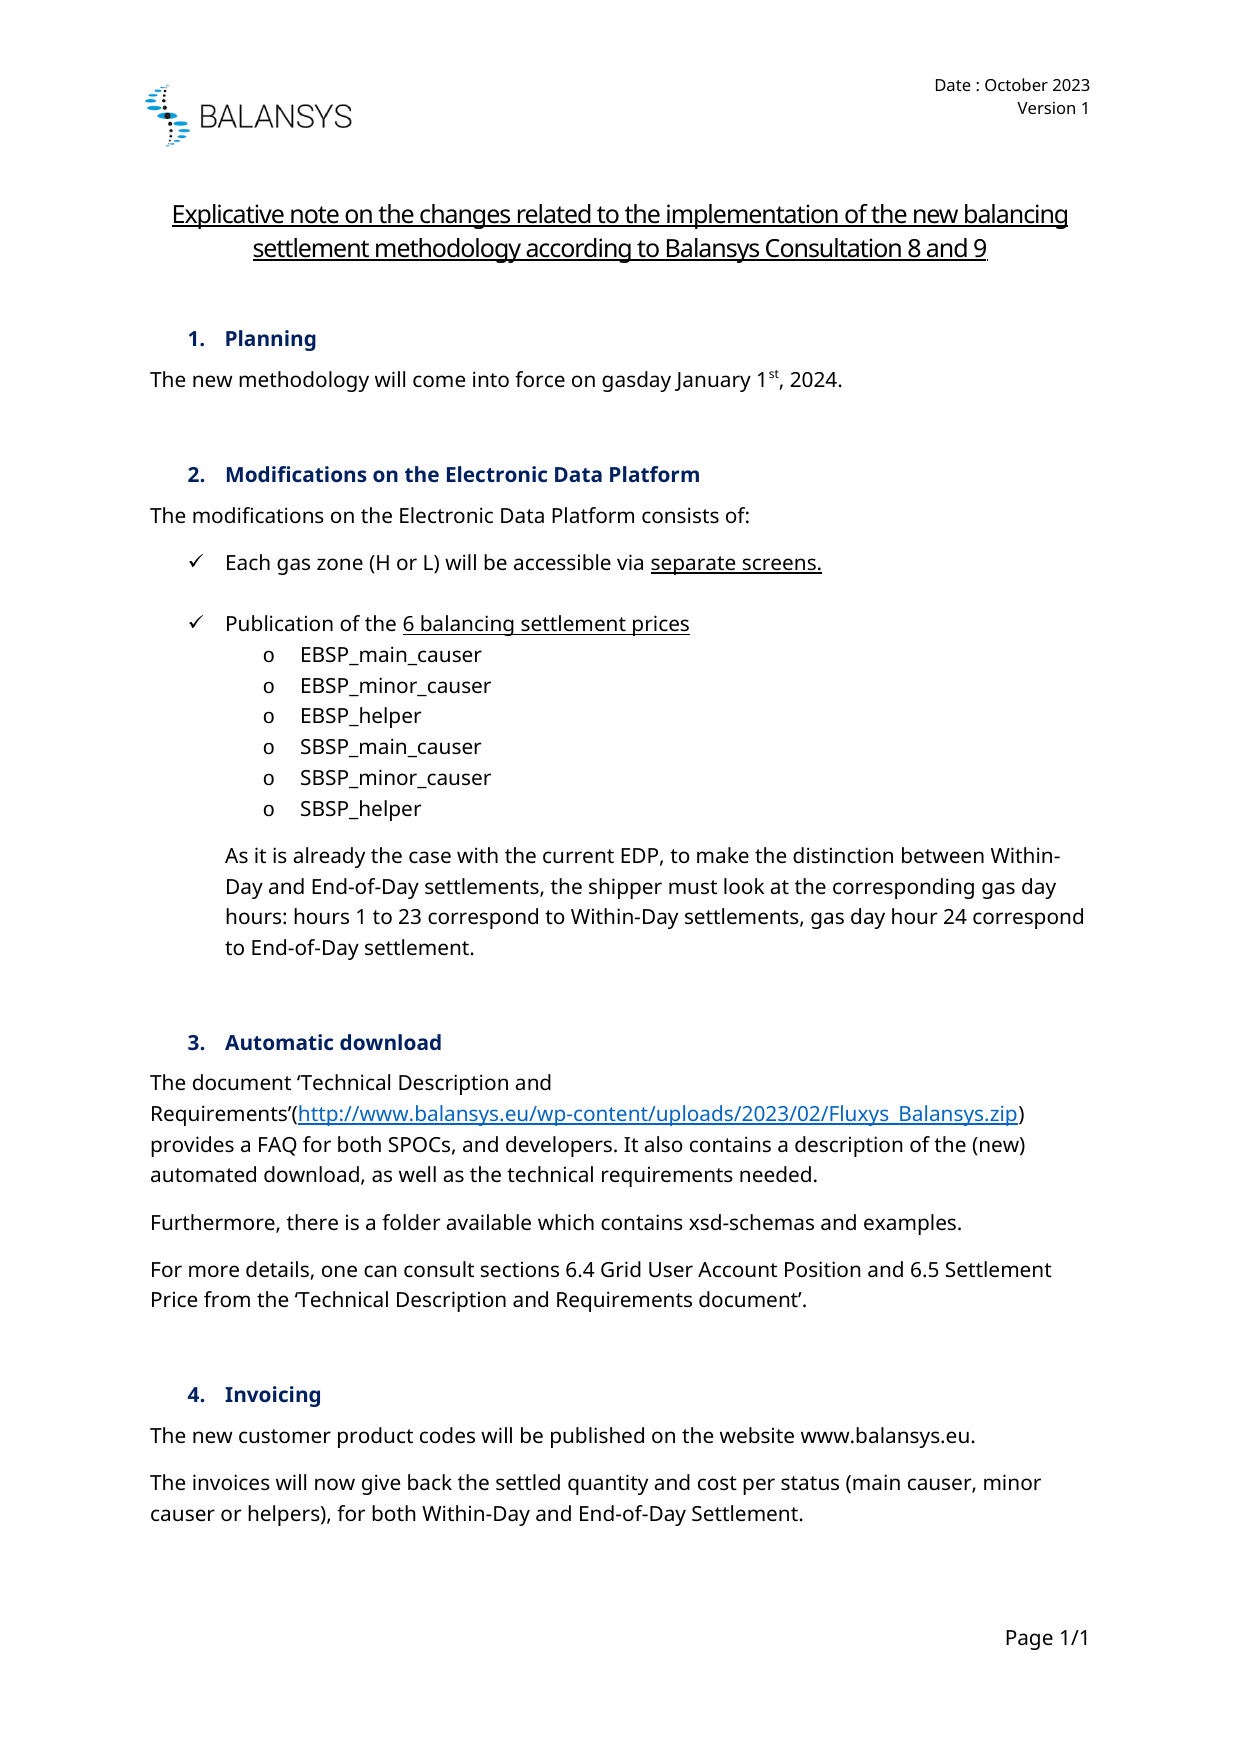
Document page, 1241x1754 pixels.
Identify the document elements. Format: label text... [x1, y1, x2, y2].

text The invoices will now give back the settled quantity and cost per status (main causer, minor causer or helpers), for both Within-Day and End-of-Day Settlement. [150, 1468, 1090, 1527]
text Furthermore, there is a folder available which contains xsd-schemas and examples. [150, 1208, 1090, 1236]
list EBSP_main_causer [262, 640, 1090, 669]
list SBSP_helper [262, 794, 1090, 822]
text Planning [187, 324, 1090, 353]
title Explicative note on the changes related to the implementation of the new balancing settlement methodology according to Balansys Consultation 8 and 9 [150, 197, 1090, 265]
text Modifications on the Electronic Data Platform [187, 460, 1090, 488]
list EBSP_helper [262, 702, 1090, 730]
text The document ‘Technical Description and Requirements’(http://www.balansys.eu/wp-content/uploads/2023/02/Fluxys_Balansys.zip) provides a FAQ for both SPOCs, and developers. It also contains a description of the (new) automated download, as well as the technical requirements needed. [150, 1068, 1090, 1189]
list Each gas zone (H or L) will be accessible via separate screens. [187, 548, 1090, 577]
list SBSP_minor_causer [262, 763, 1090, 792]
text The new methodology will come into force on gasday January 1st, 2024. [150, 365, 1090, 394]
text For more details, one can consult sections 6.4 Grid User Account Position and 6.5 Settlement Price from the ‘Technical Description and Requirements document’. [150, 1255, 1090, 1314]
text Invoicing [187, 1380, 1090, 1409]
text As it is already the case with the current EDP, to make the distinction between Within-Day and End-of-Day settlements, the shipper must look at the corresponding gas day hours: hours 1 to 23 correspond to Within-Day settlements, gas day hour 24 correspond to End-of-Day settlement. [225, 841, 1090, 961]
text The modifications on the Electronic Data Platform consists of: [150, 501, 1090, 529]
picture [143, 69, 369, 154]
text Automatic download [187, 1028, 1090, 1056]
list Publication of the 6 balancing settlement prices [187, 609, 1090, 638]
list EBSP_minor_causer [262, 671, 1090, 699]
list SBSP_main_causer [262, 732, 1090, 761]
text The new customer product codes will be published on the website www.balansys.eu. [150, 1421, 1090, 1449]
